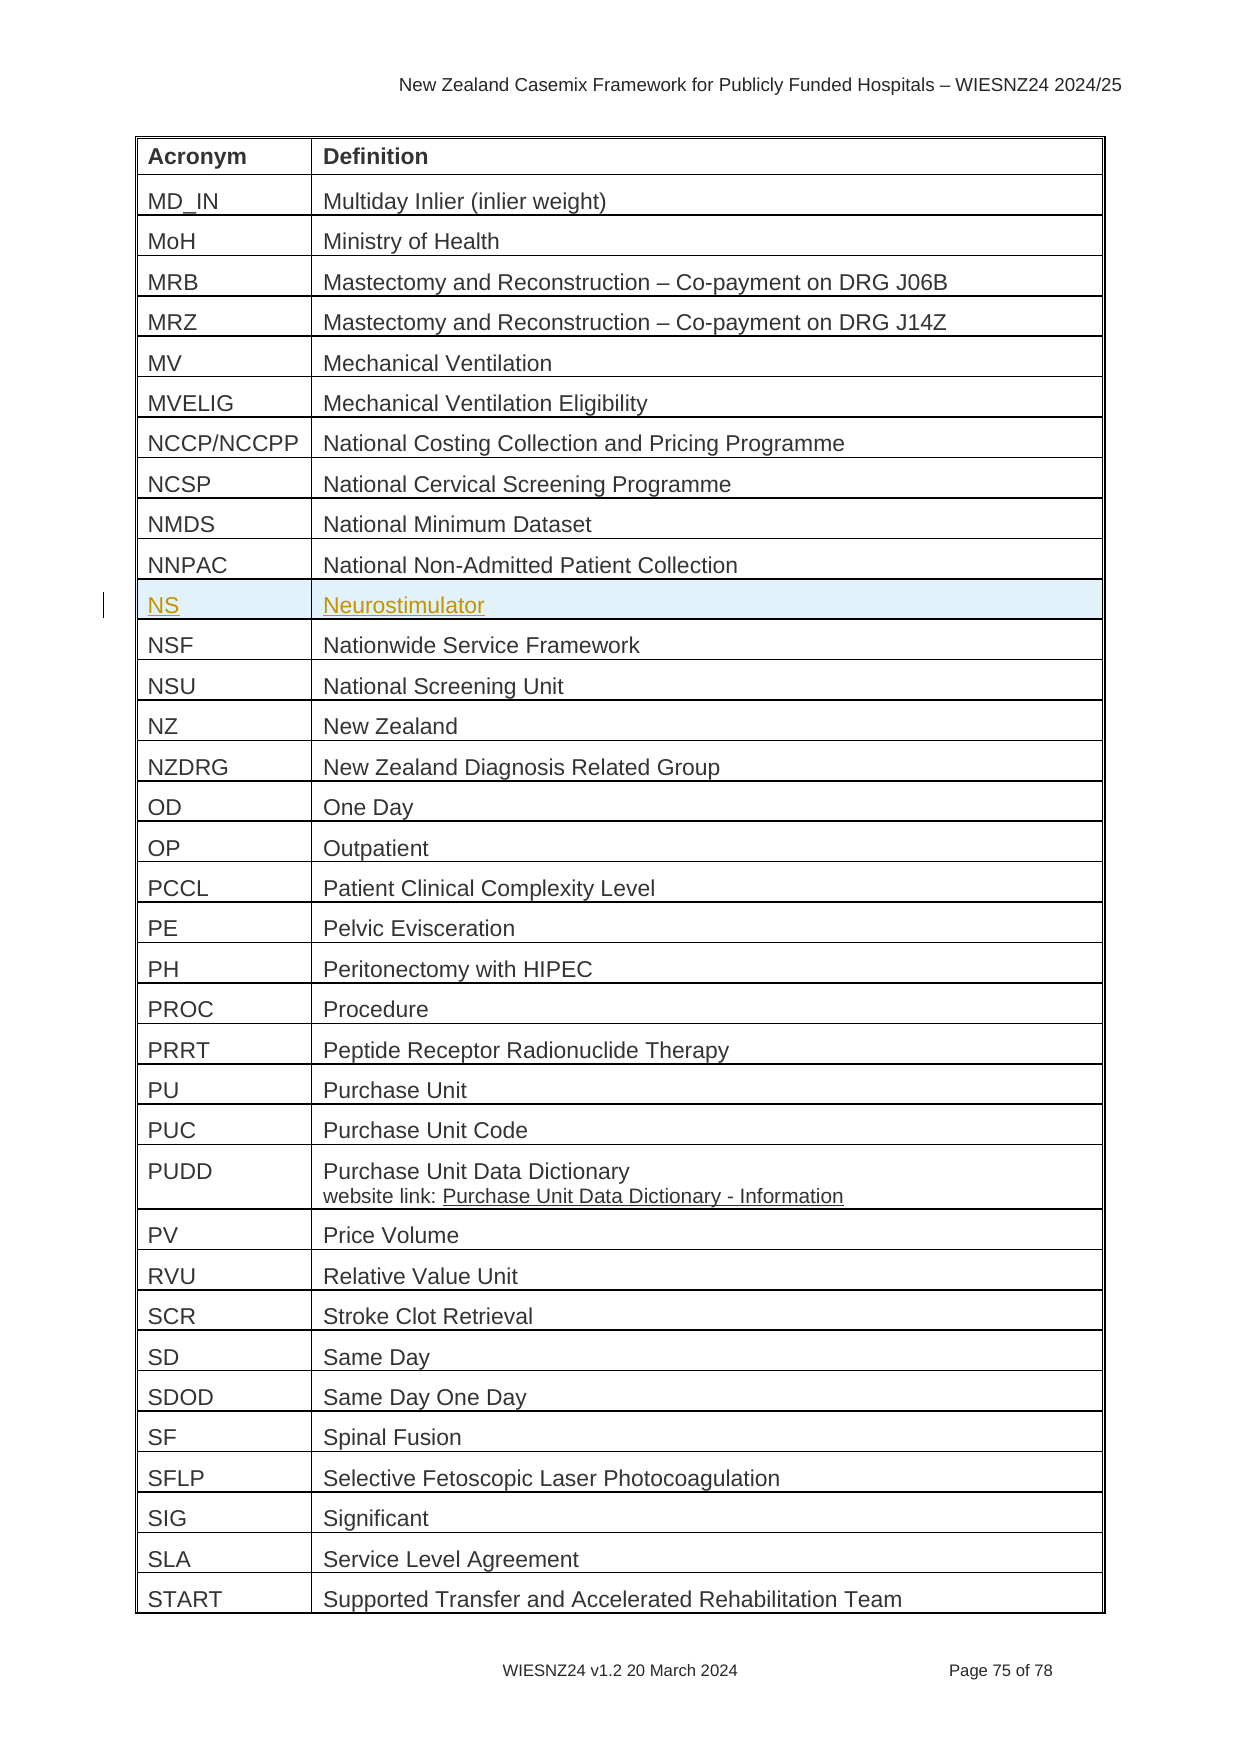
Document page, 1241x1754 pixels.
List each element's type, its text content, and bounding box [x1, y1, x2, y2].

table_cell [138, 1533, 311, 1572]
table_cell MD_IN [138, 175, 311, 214]
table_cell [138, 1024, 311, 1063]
table_cell MVELIG [138, 377, 311, 416]
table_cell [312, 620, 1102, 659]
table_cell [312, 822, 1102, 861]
table_cell Mechanical Ventilation Eligibility [312, 377, 1102, 416]
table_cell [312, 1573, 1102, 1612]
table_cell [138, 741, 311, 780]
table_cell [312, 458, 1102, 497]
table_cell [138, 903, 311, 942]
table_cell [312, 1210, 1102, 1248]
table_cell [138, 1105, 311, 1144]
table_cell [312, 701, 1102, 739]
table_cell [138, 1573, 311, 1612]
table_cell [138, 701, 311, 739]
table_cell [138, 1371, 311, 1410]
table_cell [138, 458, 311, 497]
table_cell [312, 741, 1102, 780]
table_cell MV [138, 337, 311, 376]
table_cell MoH [138, 216, 311, 254]
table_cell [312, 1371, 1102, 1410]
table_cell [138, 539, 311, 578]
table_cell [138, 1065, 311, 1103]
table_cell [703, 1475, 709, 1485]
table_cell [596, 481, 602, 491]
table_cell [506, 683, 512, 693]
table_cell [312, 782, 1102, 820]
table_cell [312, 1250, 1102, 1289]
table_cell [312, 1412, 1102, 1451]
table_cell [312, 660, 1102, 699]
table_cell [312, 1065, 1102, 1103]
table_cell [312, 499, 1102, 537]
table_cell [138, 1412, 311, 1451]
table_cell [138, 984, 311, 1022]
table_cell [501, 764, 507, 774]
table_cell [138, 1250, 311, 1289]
table_header Definition [312, 139, 1102, 174]
table_cell Multiday Inlier (inlier weight) [312, 175, 1102, 214]
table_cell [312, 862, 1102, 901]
table_header Acronym [138, 139, 311, 174]
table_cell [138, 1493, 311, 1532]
table_cell Mastectomy and Reconstruction – Co-payment on DRG J06B [312, 256, 1102, 295]
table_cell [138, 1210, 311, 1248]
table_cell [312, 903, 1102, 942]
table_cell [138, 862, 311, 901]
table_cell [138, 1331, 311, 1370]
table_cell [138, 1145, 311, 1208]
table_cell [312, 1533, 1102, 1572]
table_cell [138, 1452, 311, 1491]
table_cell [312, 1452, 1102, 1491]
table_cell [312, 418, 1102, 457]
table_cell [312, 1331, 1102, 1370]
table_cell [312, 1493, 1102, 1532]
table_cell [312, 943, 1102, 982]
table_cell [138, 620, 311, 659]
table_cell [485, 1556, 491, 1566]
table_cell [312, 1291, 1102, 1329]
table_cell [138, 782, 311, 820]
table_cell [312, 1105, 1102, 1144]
table_cell MRB [138, 256, 311, 295]
table_cell MRZ [138, 297, 311, 335]
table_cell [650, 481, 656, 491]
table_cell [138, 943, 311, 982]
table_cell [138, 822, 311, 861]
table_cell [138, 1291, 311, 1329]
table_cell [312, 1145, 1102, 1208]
table_cell Ministry of Health [312, 216, 1102, 254]
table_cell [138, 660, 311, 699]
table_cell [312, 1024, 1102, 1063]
table_cell Mechanical Ventilation [312, 337, 1102, 376]
table_cell Mastectomy and Reconstruction – Co-payment on DRG J14Z [312, 297, 1102, 335]
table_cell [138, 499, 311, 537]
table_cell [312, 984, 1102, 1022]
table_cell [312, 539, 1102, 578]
table_cell NCCP/NCCPP [138, 418, 311, 457]
